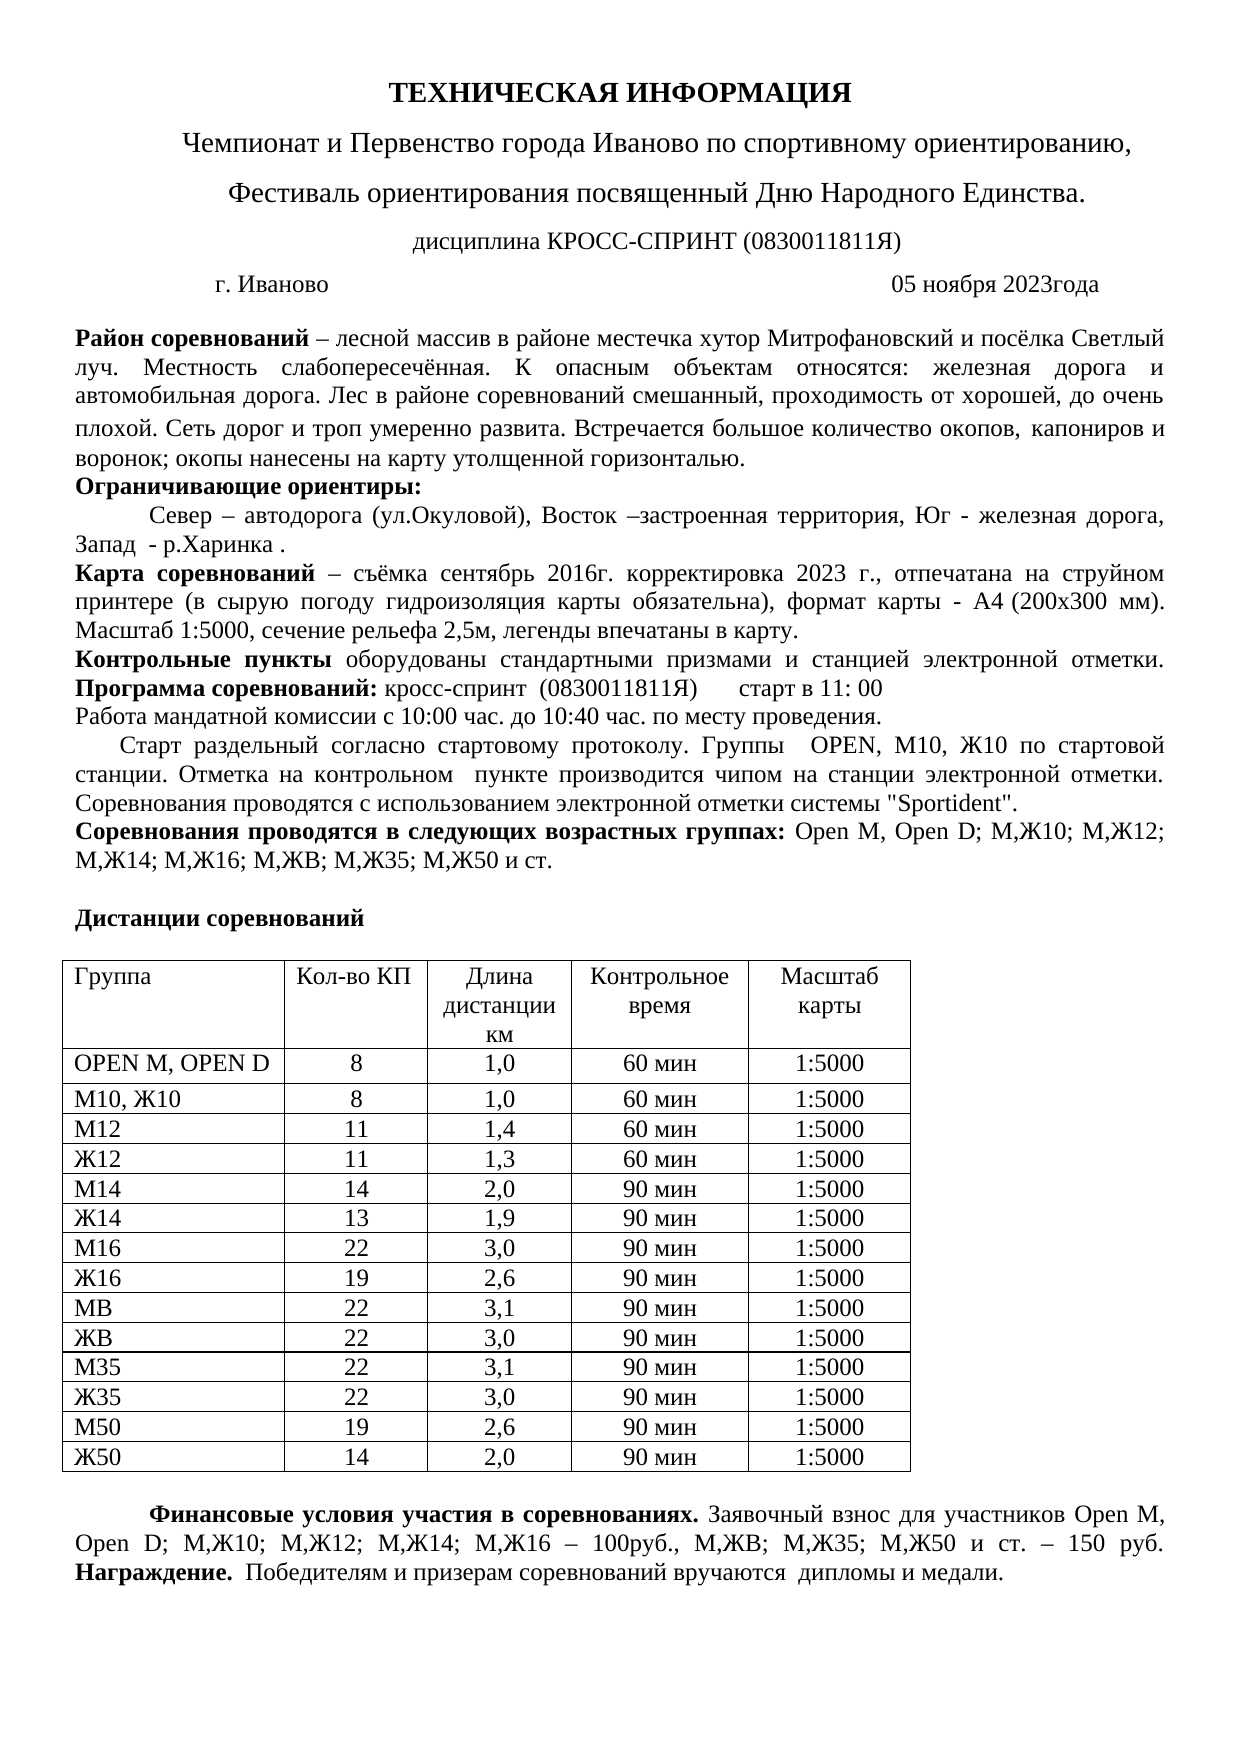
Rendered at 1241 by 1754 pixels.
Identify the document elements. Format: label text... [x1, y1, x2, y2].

table_header Длина дистанции км [428, 961, 571, 1047]
table_cell М16 [63, 1233, 284, 1262]
text Контрольные пункты оборудованы стандартными призмами и станцией электронной отметки. Программа соревнований: кросс-спринт (0830011811Я) старт в 11: 00 [75, 644, 1165, 701]
table_cell 90 мин [572, 1233, 748, 1262]
table_cell 14 [285, 1442, 427, 1471]
table_cell 1:5000 [749, 1144, 910, 1173]
table_header Группа [63, 961, 284, 1047]
table_cell 90 мин [572, 1174, 748, 1202]
table_cell 14 [285, 1174, 427, 1202]
table_cell 90 мин [572, 1323, 748, 1351]
table_cell 1:5000 [749, 1442, 910, 1471]
table_cell 1:5000 [749, 1323, 910, 1351]
text Север – автодорога (ул.Окуловой), Восток –застроенная территория, Юг - железная дорога, Запад - р.Харинка . [75, 500, 1165, 558]
table_cell 22 [285, 1233, 427, 1262]
table_cell 1,0 [428, 1049, 571, 1083]
table_cell 3,0 [428, 1233, 571, 1262]
table_cell 3,1 [428, 1293, 571, 1322]
table_cell 90 мин [572, 1442, 748, 1471]
table_cell 11 [285, 1144, 427, 1173]
table_cell Ж16 [63, 1263, 284, 1292]
table_cell 1:5000 [749, 1353, 910, 1381]
table_cell Ж14 [63, 1204, 284, 1232]
text Чемпионат и Первенство города Иваново по спортивному ориентированию, [75, 125, 1165, 159]
table_cell 90 мин [572, 1263, 748, 1292]
table_cell 1:5000 [749, 1233, 910, 1262]
table_cell 60 мин [572, 1084, 748, 1113]
table_cell 11 [285, 1114, 427, 1143]
table_cell 90 мин [572, 1293, 748, 1322]
text Соревнования проводятся в следующих возрастных группах: Open M, Open D; М,Ж10; М,Ж12; М,Ж14; М,Ж16; М,ЖВ; М,Ж35; М,Ж50 и ст. [75, 816, 1165, 874]
table_cell 2,6 [428, 1263, 571, 1292]
text Дистанции соревнований [75, 903, 1165, 931]
table_cell OPEN М, OPEN D [63, 1049, 284, 1083]
table_cell 1:5000 [749, 1114, 910, 1143]
table_cell 90 мин [572, 1204, 748, 1232]
text дисциплина КРОСС-СПРИНТ (0830011811Я) [75, 226, 1165, 255]
text Район соревнований – лесной массив в районе местечка хутор Митрофановский и посёлка Светлый луч. Местность слабопересечённая. К опасным объектам относятся: железная дорога и автомобильная дорога. Лес в районе соревнований смешанный, проходимость от хорошей, до очень плохой. Сеть дорог и троп умеренно развита. Встречается большое количество окопов, капониров и воронок; окопы нанесены на карту утолщенной горизонталью. [75, 323, 1165, 471]
text Старт раздельный согласно стартовому протоколу. Группы OPEN, М10, Ж10 по стартовой станции. Отметка на контрольном пункте производится чипом на станции электронной отметки. Соревнования проводятся с использованием электронной отметки системы "Sportident". [75, 730, 1165, 816]
table_cell 19 [285, 1263, 427, 1292]
table_cell 8 [285, 1084, 427, 1113]
text г. Иваново 05 ноября 2023года [75, 269, 1165, 298]
table_cell 3,1 [428, 1353, 571, 1381]
table_cell 60 мин [572, 1049, 748, 1083]
table_cell Ж12 [63, 1144, 284, 1173]
text ТЕХНИЧЕСКАЯ ИНФОРМАЦИЯ [75, 75, 1165, 108]
text Работа мандатной комиссии с 10:00 час. до 10:40 час. по месту проведения. [75, 701, 1165, 730]
text Карта соревнований – съёмка сентябрь 2016г. корректировка 2023 г., отпечатана на струйном принтере (в сырую погоду гидроизоляция карты обязательна), формат карты - А4 (200х300 мм). Масштаб 1:5000, сечение рельефа 2,5м, легенды впечатаны в карту. [75, 558, 1165, 644]
table_cell 60 мин [572, 1144, 748, 1173]
table_cell М50 [63, 1412, 284, 1441]
text Фестиваль ориентирования посвященный Дню Народного Единства. [75, 176, 1165, 209]
table_cell 3,0 [428, 1323, 571, 1351]
table_cell ЖВ [63, 1323, 284, 1351]
table_cell 1,0 [428, 1084, 571, 1113]
table_cell М10, Ж10 [63, 1084, 284, 1113]
table_cell М35 [63, 1353, 284, 1381]
table_cell 1:5000 [749, 1174, 910, 1202]
table_cell Ж35 [63, 1382, 284, 1411]
table_cell 19 [285, 1412, 427, 1441]
table_cell 22 [285, 1353, 427, 1381]
table_cell 1:5000 [749, 1382, 910, 1411]
table_header Масштаб карты [749, 961, 910, 1047]
text Финансовые условия участия в соревнованиях. Заявочный взнос для участников Open M, Open D; М,Ж10; М,Ж12; М,Ж14; М,Ж16 – 100руб., М,ЖВ; М,Ж35; М,Ж50 и ст. – 150 руб. Награждение. Победителям и призерам соревнований вручаются дипломы и медали. [75, 1499, 1165, 1586]
table_cell 1:5000 [749, 1084, 910, 1113]
table_cell 2,0 [428, 1174, 571, 1202]
table_cell 90 мин [572, 1412, 748, 1441]
table_cell 90 мин [572, 1382, 748, 1411]
table_cell 8 [285, 1049, 427, 1083]
table_cell М14 [63, 1174, 284, 1202]
table_header Кол-во КП [285, 961, 427, 1047]
table_cell 1,3 [428, 1144, 571, 1173]
table_cell 22 [285, 1293, 427, 1322]
table_cell 1:5000 [749, 1293, 910, 1322]
table_cell Ж50 [63, 1442, 284, 1471]
table_cell 22 [285, 1382, 427, 1411]
table_header Контрольное время [572, 961, 748, 1047]
table_cell 1:5000 [749, 1204, 910, 1232]
table_cell 2,0 [428, 1442, 571, 1471]
table_cell 1:5000 [749, 1412, 910, 1441]
table_cell М12 [63, 1114, 284, 1143]
table_cell 60 мин [572, 1114, 748, 1143]
table_cell 1,4 [428, 1114, 571, 1143]
table_cell 90 мин [572, 1353, 748, 1381]
table_cell 13 [285, 1204, 427, 1232]
table_cell 1,9 [428, 1204, 571, 1232]
table_cell 22 [285, 1323, 427, 1351]
table_cell 1:5000 [749, 1263, 910, 1292]
table_cell 3,0 [428, 1382, 571, 1411]
table_cell 1:5000 [749, 1049, 910, 1083]
table_cell МВ [63, 1293, 284, 1322]
text Ограничивающие ориентиры: [75, 471, 1165, 500]
table_cell 2,6 [428, 1412, 571, 1441]
